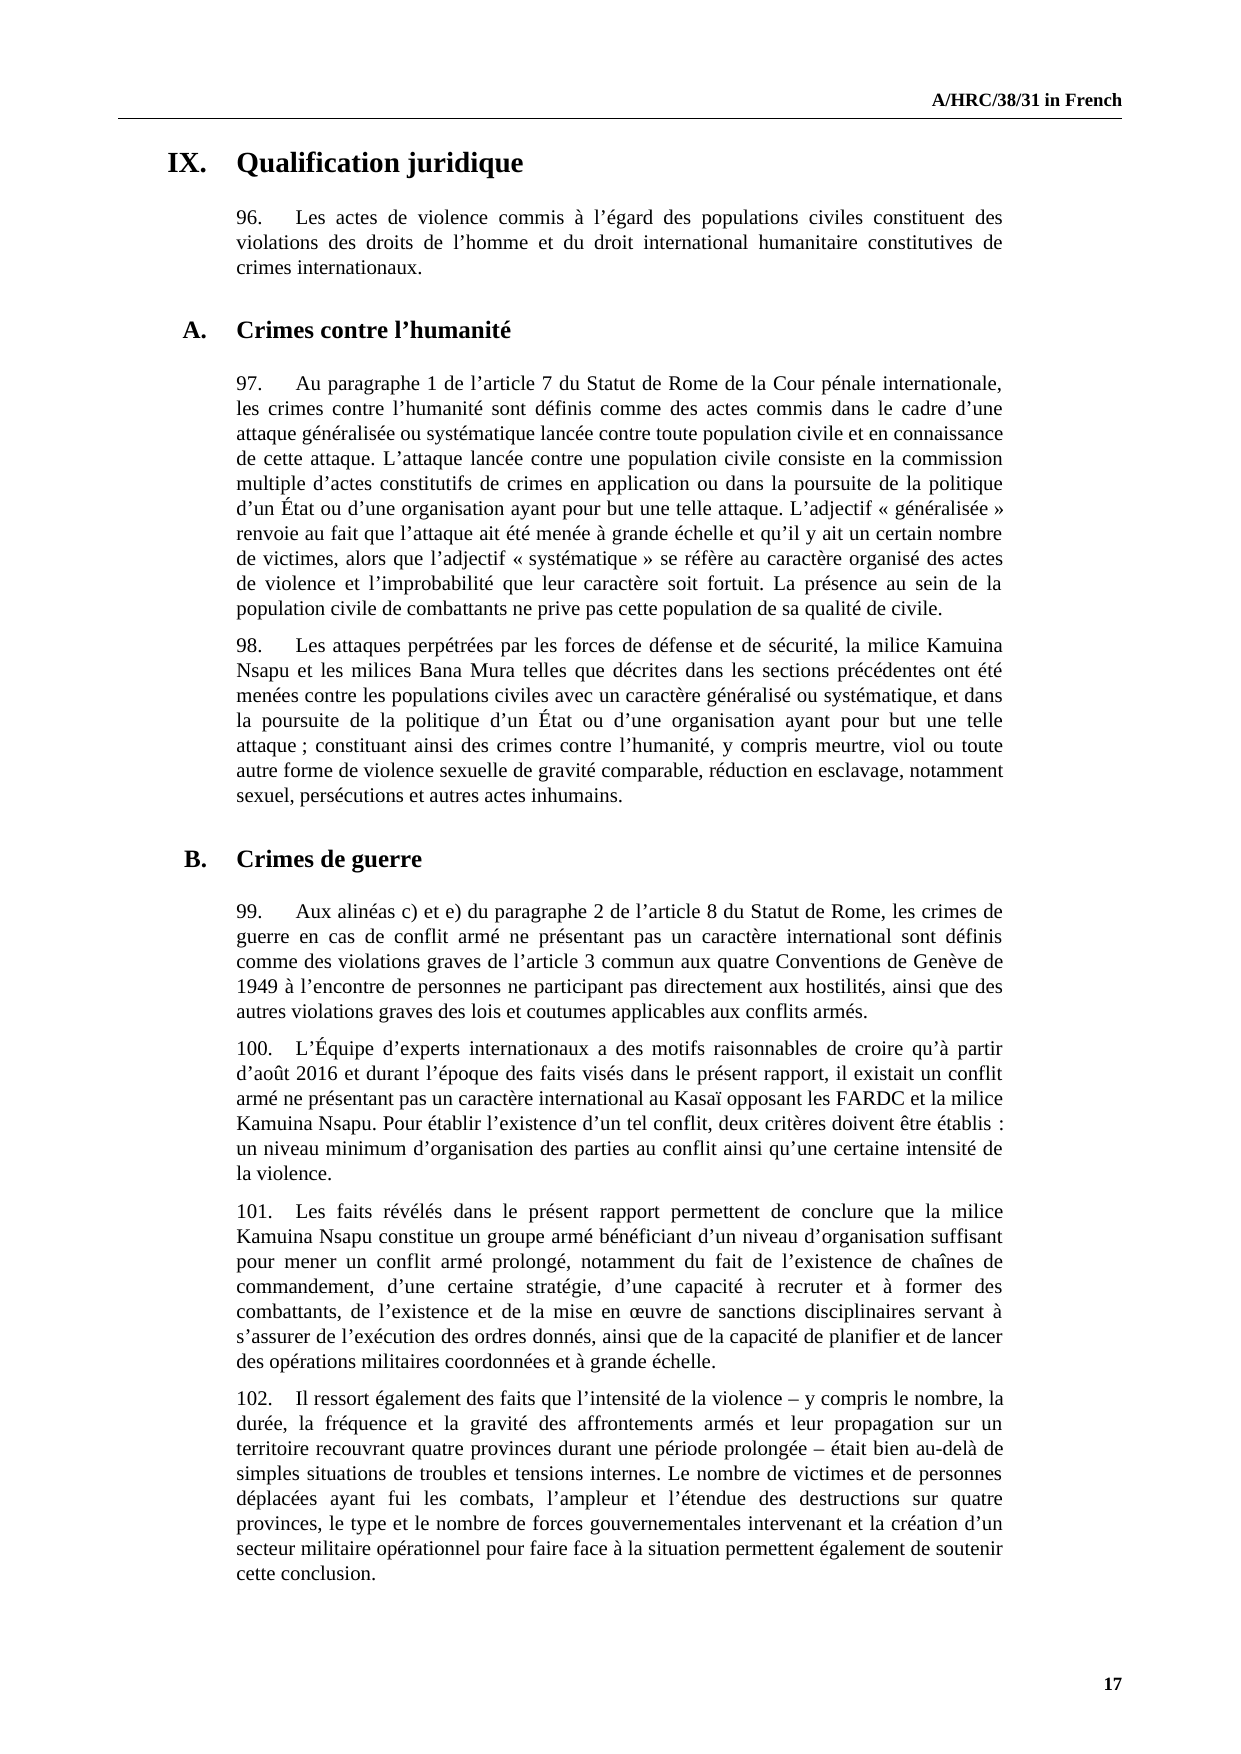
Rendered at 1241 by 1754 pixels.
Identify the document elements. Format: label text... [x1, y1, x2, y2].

list 99. Aux alinéas c) et e) du paragraphe 2 de l’article 8 du Statut de Rome, les crimes de guerre en cas de conflit armé ne présentant pas un caractère international sont définis comme des violations graves de l’article 3 commun aux quatre Conventions de Genève de 1949 à l’encontre de personnes ne participant pas directement aux hostilités, ainsi que des autres violations graves des lois et coutumes applicables aux conflits armés. [236, 898, 1004, 1023]
text A. Crimes contre l’humanité [118, 316, 1004, 344]
list 102. Il ressort également des faits que l’intensité de la violence – y compris le nombre, la durée, la fréquence et la gravité des affrontements armés et leur propagation sur un territoire recouvrant quatre provinces durant une période prolongée – était bien au-delà de simples situations de troubles et tensions internes. Le nombre de victimes et de personnes déplacées ayant fui les combats, l’ampleur et l’étendue des destructions sur quatre provinces, le type et le nombre de forces gouvernementales intervenant et la création d’un secteur militaire opérationnel pour faire face à la situation permettent également de soutenir cette conclusion. [236, 1385, 1004, 1585]
list 100. L’Équipe d’experts internationaux a des motifs raisonnables de croire qu’à partir d’août 2016 et durant l’époque des faits visés dans le présent rapport, il existait un conflit armé ne présentant pas un caractère international au Kasaï opposant les FARDC et la milice Kamuina Nsapu. Pour établir l’existence d’un tel conflit, deux critères doivent être établis : un niveau minimum d’organisation des parties au conflit ainsi qu’une certaine intensité de la violence. [236, 1035, 1004, 1185]
list 97. Au paragraphe 1 de l’article 7 du Statut de Rome de la Cour pénale internationale, les crimes contre l’humanité sont définis comme des actes commis dans le cadre d’une attaque généralisée ou systématique lancée contre toute population civile et en connaissance de cette attaque. L’attaque lancée contre une population civile consiste en la commission multiple d’actes constitutifs de crimes en application ou dans la poursuite de la politique d’un État ou d’une organisation ayant pour but une telle attaque. L’adjectif « généralisée » renvoie au fait que l’attaque ait été menée à grande échelle et qu’il y ait un certain nombre de victimes, alors que l’adjectif « systématique » se réfère au caractère organisé des actes de violence et l’improbabilité que leur caractère soit fortuit. La présence au sein de la population civile de combattants ne prive pas cette population de sa qualité de civile. [236, 369, 1004, 619]
text B. Crimes de guerre [118, 844, 1004, 873]
list 98. Les attaques perpétrées par les forces de défense et de sécurité, la milice Kamuina Nsapu et les milices Bana Mura telles que décrites dans les sections précédentes ont été menées contre les populations civiles avec un caractère généralisé ou systématique, et dans la poursuite de la politique d’un État ou d’une organisation ayant pour but une telle attaque ; constituant ainsi des crimes contre l’humanité, y compris meurtre, viol ou toute autre forme de violence sexuelle de gravité comparable, réduction en esclavage, notamment sexuel, persécutions et autres actes inhumains. [236, 632, 1004, 807]
list 96. Les actes de violence commis à l’égard des populations civiles constituent des violations des droits de l’homme et du droit international humanitaire constitutives de crimes internationaux. [236, 204, 1004, 279]
list 101. Les faits révélés dans le présent rapport permettent de conclure que la milice Kamuina Nsapu constitue un groupe armé bénéficiant d’un niveau d’organisation suffisant pour mener un conflit armé prolongé, notamment du fait de l’existence de chaînes de commandement, d’une certaine stratégie, d’une capacité à recruter et à former des combattants, de l’existence et de la mise en œuvre de sanctions disciplinaires servant à s’assurer de l’exécution des ordres donnés, ainsi que de la capacité de planifier et de lancer des opérations militaires coordonnées et à grande échelle. [236, 1198, 1004, 1373]
text IX. Qualification juridique [118, 148, 1004, 179]
